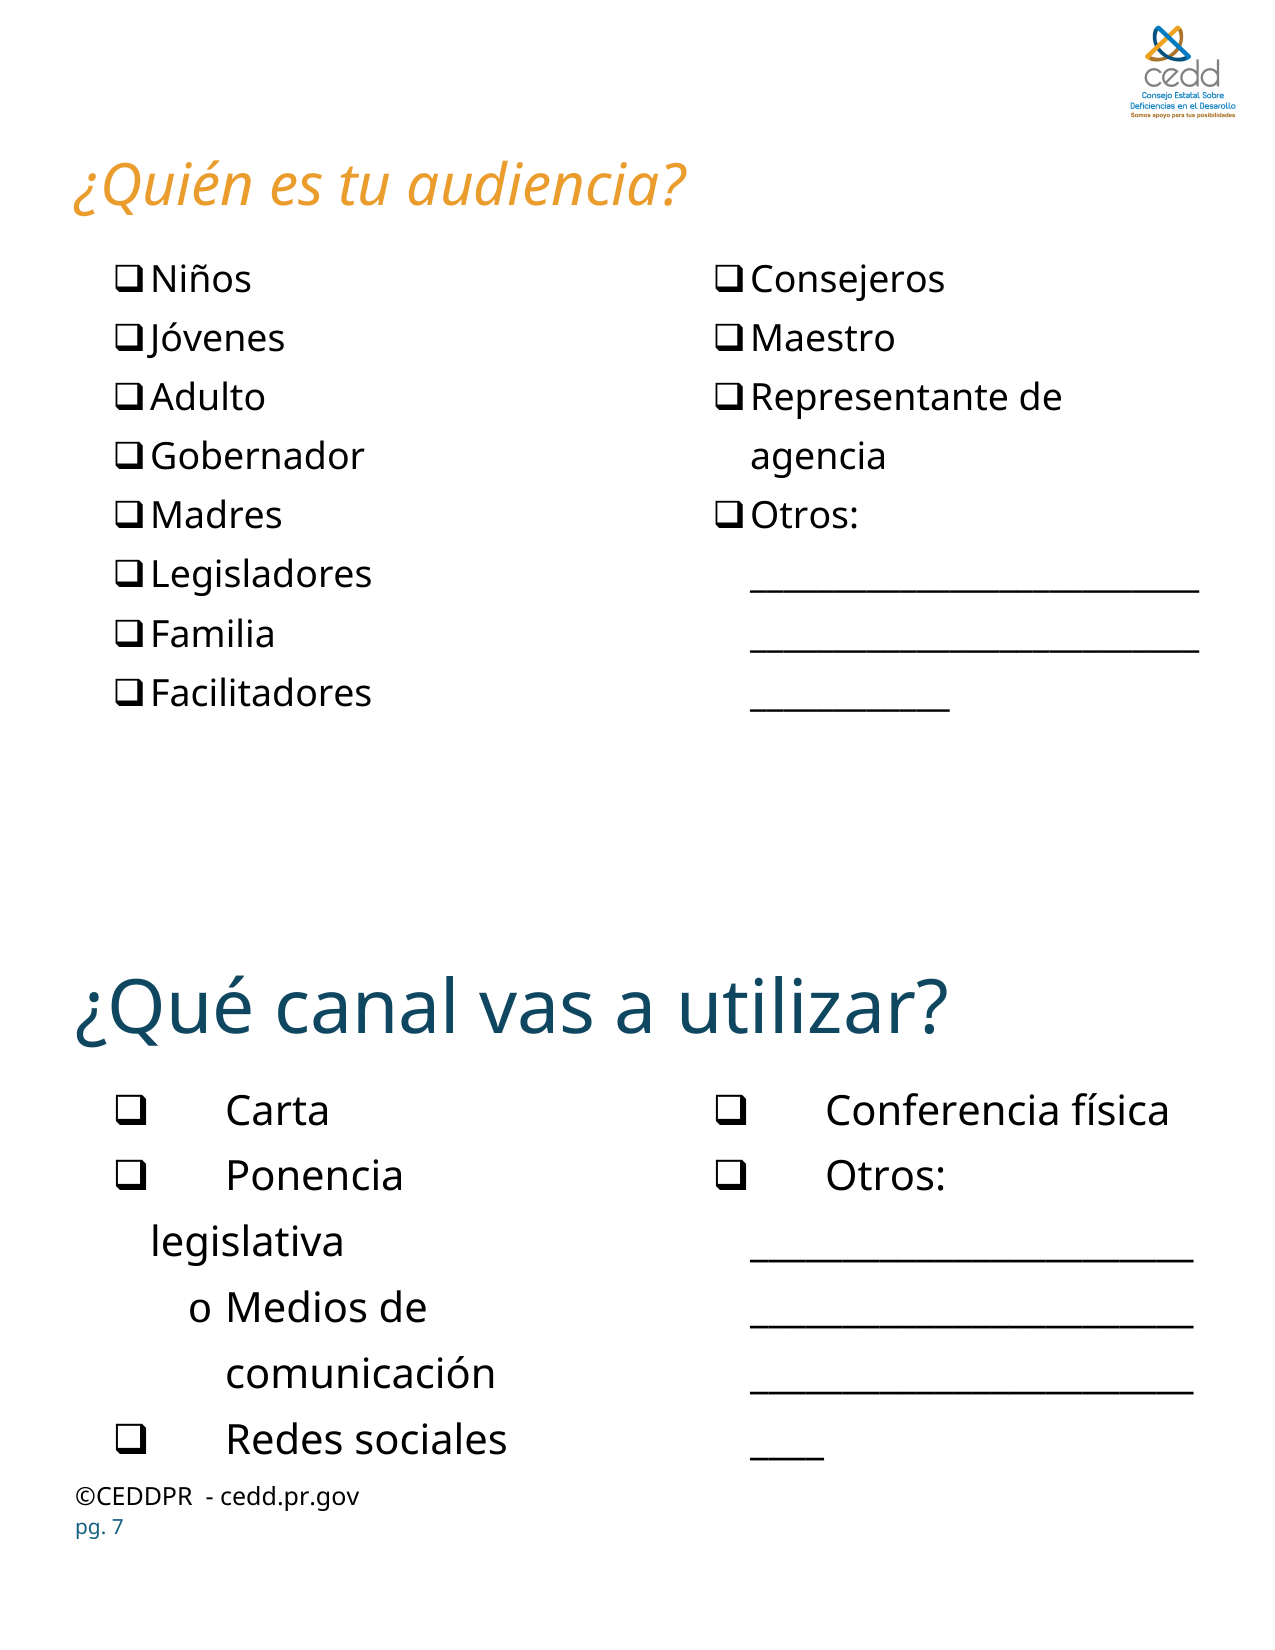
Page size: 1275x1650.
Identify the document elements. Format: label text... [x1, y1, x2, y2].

list Consejeros [712, 252, 1200, 303]
list Medios de comunicación [187, 1278, 600, 1401]
list Jóvenes [112, 311, 600, 362]
subtitle ¿Qué canal vas a utilizar? [75, 954, 1200, 1056]
list Otros: __________________________________________________________________ [712, 489, 1200, 717]
list Maestro [712, 311, 1200, 362]
list Representante de agencia [712, 370, 1200, 481]
list Madres [112, 489, 600, 540]
list Otros: ____________________________________________________________________________ [712, 1146, 1200, 1466]
list Legisladores [112, 548, 600, 599]
list Adulto [112, 370, 600, 421]
list Facilitadores [112, 666, 600, 717]
list Carta [112, 1080, 600, 1137]
list Ponencia legislativa [112, 1146, 600, 1269]
text ¿Quién es tu audiencia? [75, 143, 1200, 223]
list Gobernador [112, 429, 600, 481]
list Familia [112, 607, 600, 658]
picture [1125, 15, 1242, 125]
list Conferencia física [712, 1080, 1200, 1137]
list Redes sociales [112, 1410, 600, 1467]
list Niños [112, 252, 600, 303]
